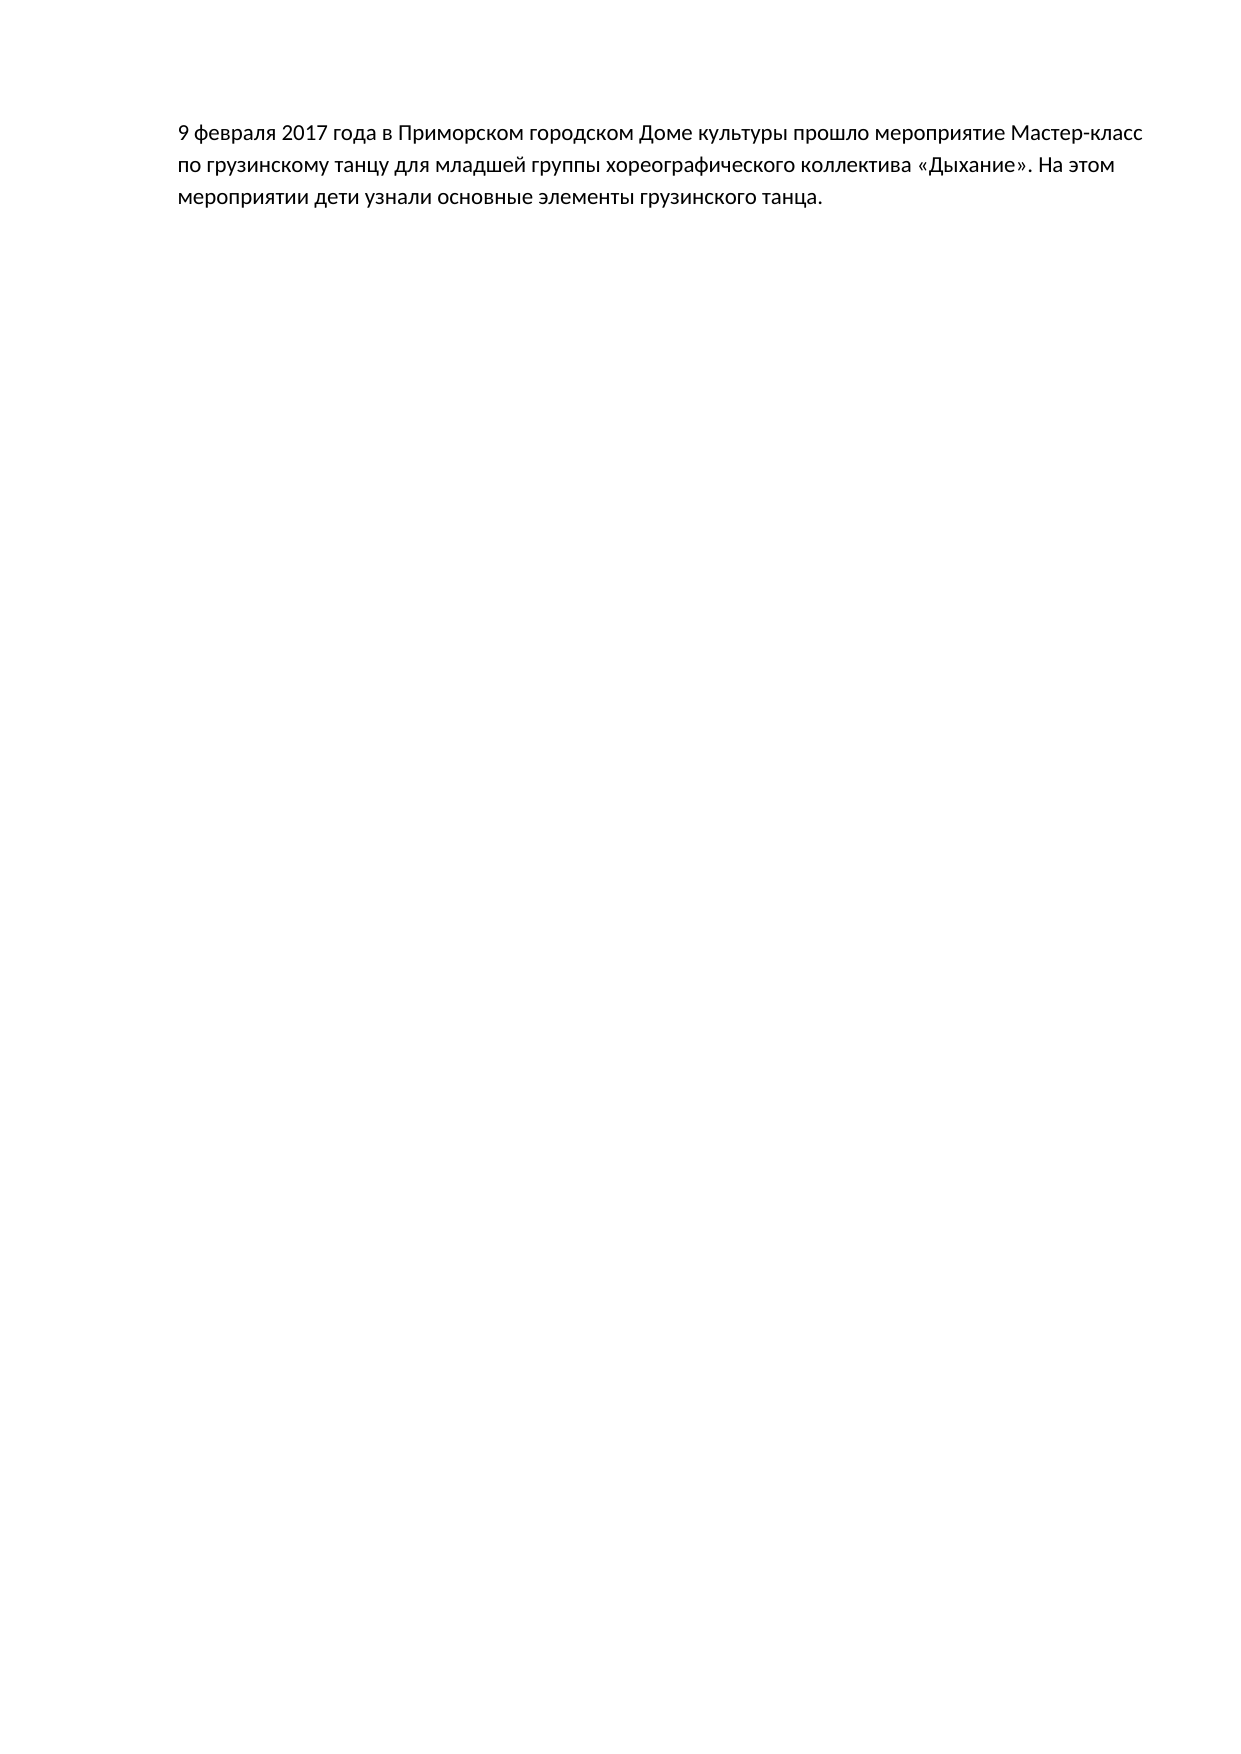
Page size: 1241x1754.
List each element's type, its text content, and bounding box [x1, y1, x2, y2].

text 9 февраля 2017 года в Приморском городском Доме культуры прошло мероприятие Мастер-класс по грузинскому танцу для младшей группы хореографического коллектива «Дыхание». На этом мероприятии дети узнали основные элементы грузинского танца. [177, 118, 1152, 211]
